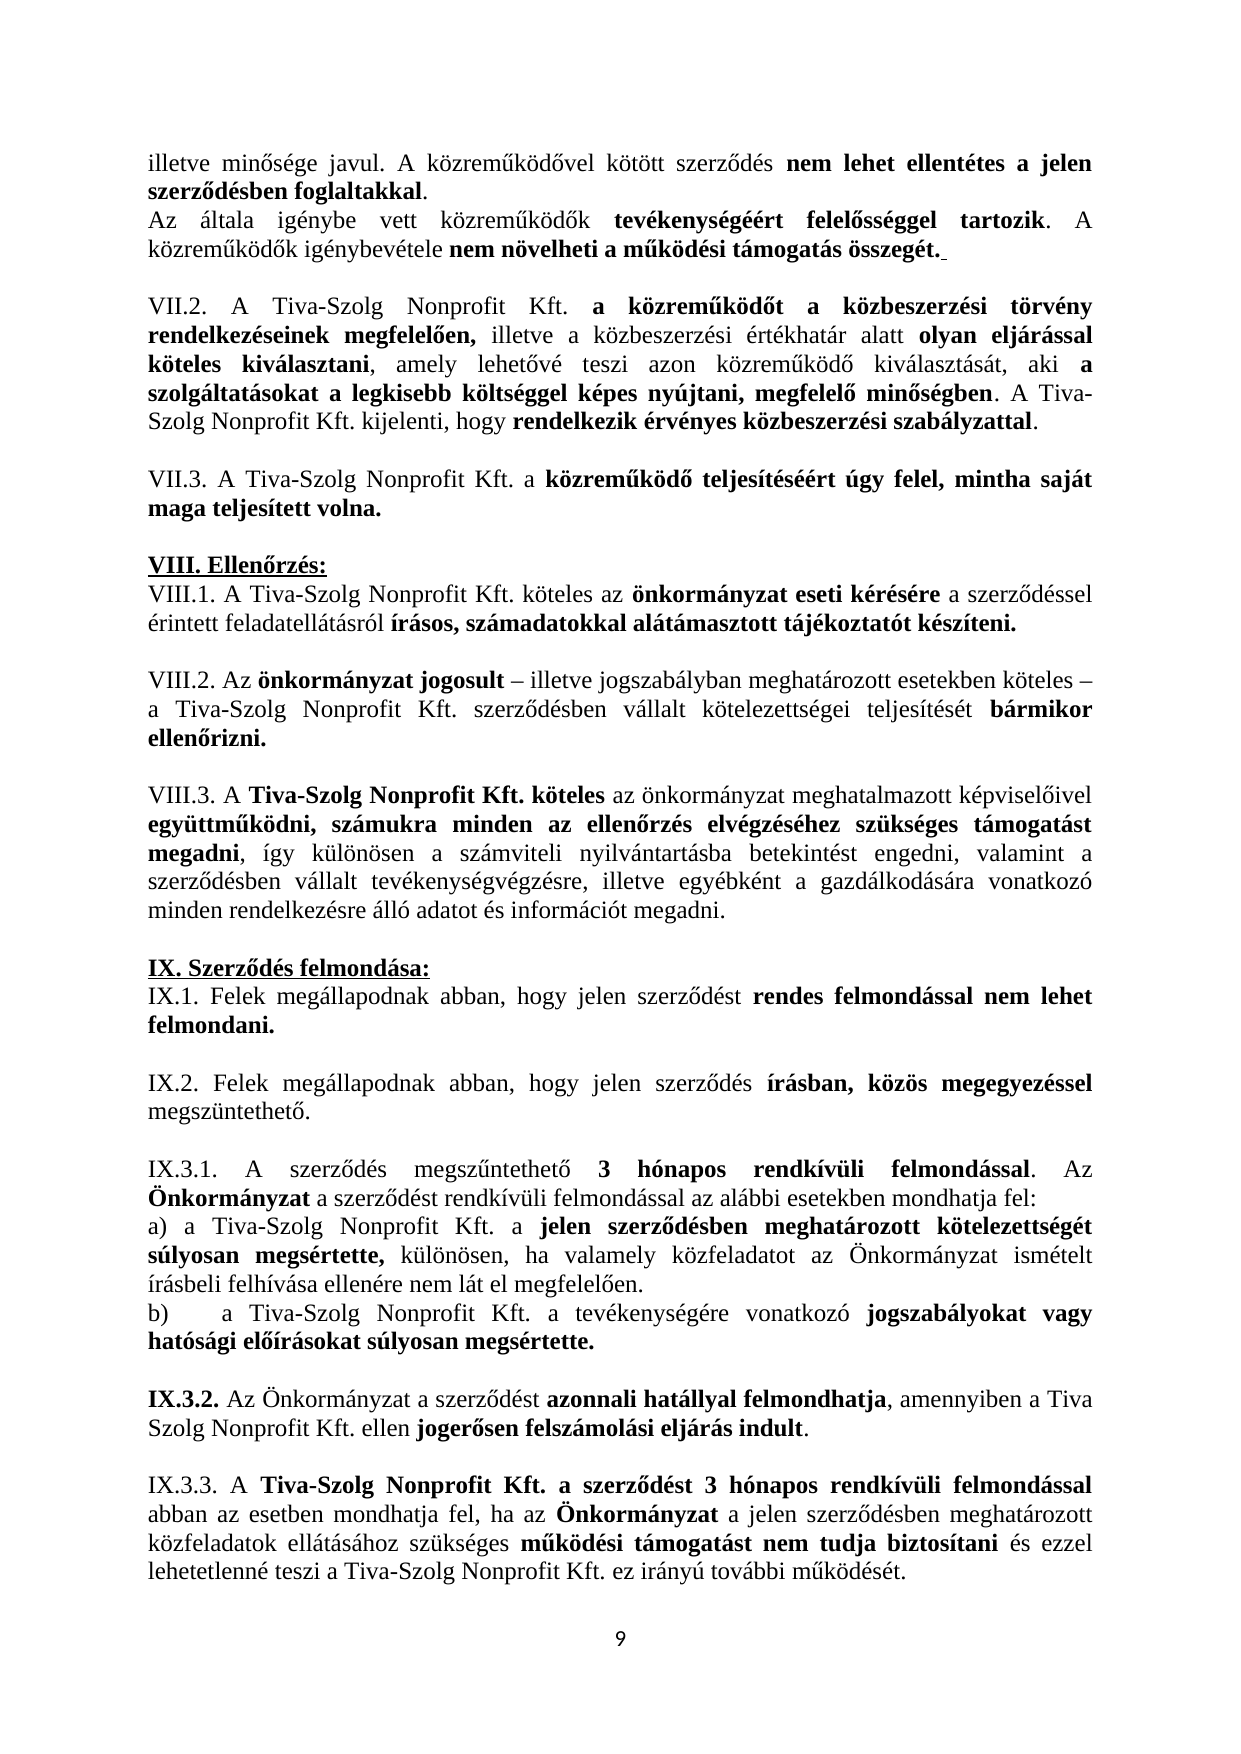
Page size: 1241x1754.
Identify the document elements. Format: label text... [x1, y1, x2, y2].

text Az általa igénybe vett közreműködők tevékenységéért felelősséggel tartozik. A közreműködők igénybevétele nem növelheti a működési támogatás összegét. [148, 205, 1093, 263]
text IX.3.2. Az Önkormányzat a szerződést azonnali hatállyal felmondhatja, amennyiben a Tiva Szolg Nonprofit Kft. ellen jogerősen felszámolási eljárás indult. [148, 1384, 1093, 1441]
text VII.2. A Tiva-Szolg Nonprofit Kft. a közreműködőt a közbeszerzési törvény rendelkezéseinek megfelelően, illetve a közbeszerzési értékhatár alatt olyan eljárással köteles kiválasztani, amely lehetővé teszi azon közreműködő kiválasztását, aki a szolgáltatásokat a legkisebb költséggel képes nyújtani, megfelelő minőségben. A Tiva-Szolg Nonprofit Kft. kijelenti, hogy rendelkezik érvényes közbeszerzési szabályzattal. [148, 291, 1093, 435]
text a) a Tiva-Szolg Nonprofit Kft. a jelen szerződésben meghatározott kötelezettségét súlyosan megsértette, különösen, ha valamely közfeladatot az Önkormányzat ismételt írásbeli felhívása ellenére nem lát el megfelelően. [148, 1211, 1093, 1298]
text VIII.2. Az önkormányzat jogosult – illetve jogszabályban meghatározott esetekben köteles – a Tiva-Szolg Nonprofit Kft. szerződésben vállalt kötelezettségei teljesítését bármikor ellenőrizni. [148, 665, 1093, 751]
text IX.3.3. A Tiva-Szolg Nonprofit Kft. a szerződést 3 hónapos rendkívüli felmondással abban az esetben mondhatja fel, ha az Önkormányzat a jelen szerződésben meghatározott közfeladatok ellátásához szükséges működési támogatást nem tudja biztosítani és ezzel lehetetlenné teszi a Tiva-Szolg Nonprofit Kft. ez irányú további működését. [148, 1470, 1093, 1585]
text IX.3.1. A szerződés megszűntethető 3 hónapos rendkívüli felmondással. Az Önkormányzat a szerződést rendkívüli felmondással az alábbi esetekben mondhatja fel: [148, 1154, 1093, 1211]
text VIII. Ellenőrzés: [148, 550, 1093, 579]
text VIII.1. A Tiva-Szolg Nonprofit Kft. köteles az önkormányzat eseti kérésére a szerződéssel érintett feladatellátásról írásos, számadatokkal alátámasztott tájékoztatót készíteni. [148, 579, 1093, 636]
list a Tiva-Szolg Nonprofit Kft. a tevékenységére vonatkozó jogszabályokat vagy hatósági előírásokat súlyosan megsértette. [148, 1298, 1093, 1355]
text VII.3. A Tiva-Szolg Nonprofit Kft. a közreműködő teljesítéséért úgy felel, mintha saját maga teljesített volna. [148, 464, 1093, 521]
text VIII.3. A Tiva-Szolg Nonprofit Kft. köteles az önkormányzat meghatalmazott képviselőivel együttműködni, számukra minden az ellenőrzés elvégzéséhez szükséges támogatást megadni, így különösen a számviteli nyilvántartásba betekintést engedni, valamint a szerződésben vállalt tevékenységvégzésre, illetve egyébként a gazdálkodására vonatkozó minden rendelkezésre álló adatot és információt megadni. [148, 780, 1093, 924]
list IX.1. Felek megállapodnak abban, hogy jelen szerződést rendes felmondással nem lehet felmondani. [148, 981, 1093, 1039]
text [148, 148, 1093, 205]
text IX.2. Felek megállapodnak abban, hogy jelen szerződés írásban, közös megegyezéssel megszüntethető. [148, 1068, 1093, 1125]
text IX. Szerződés felmondása: [148, 953, 1093, 981]
